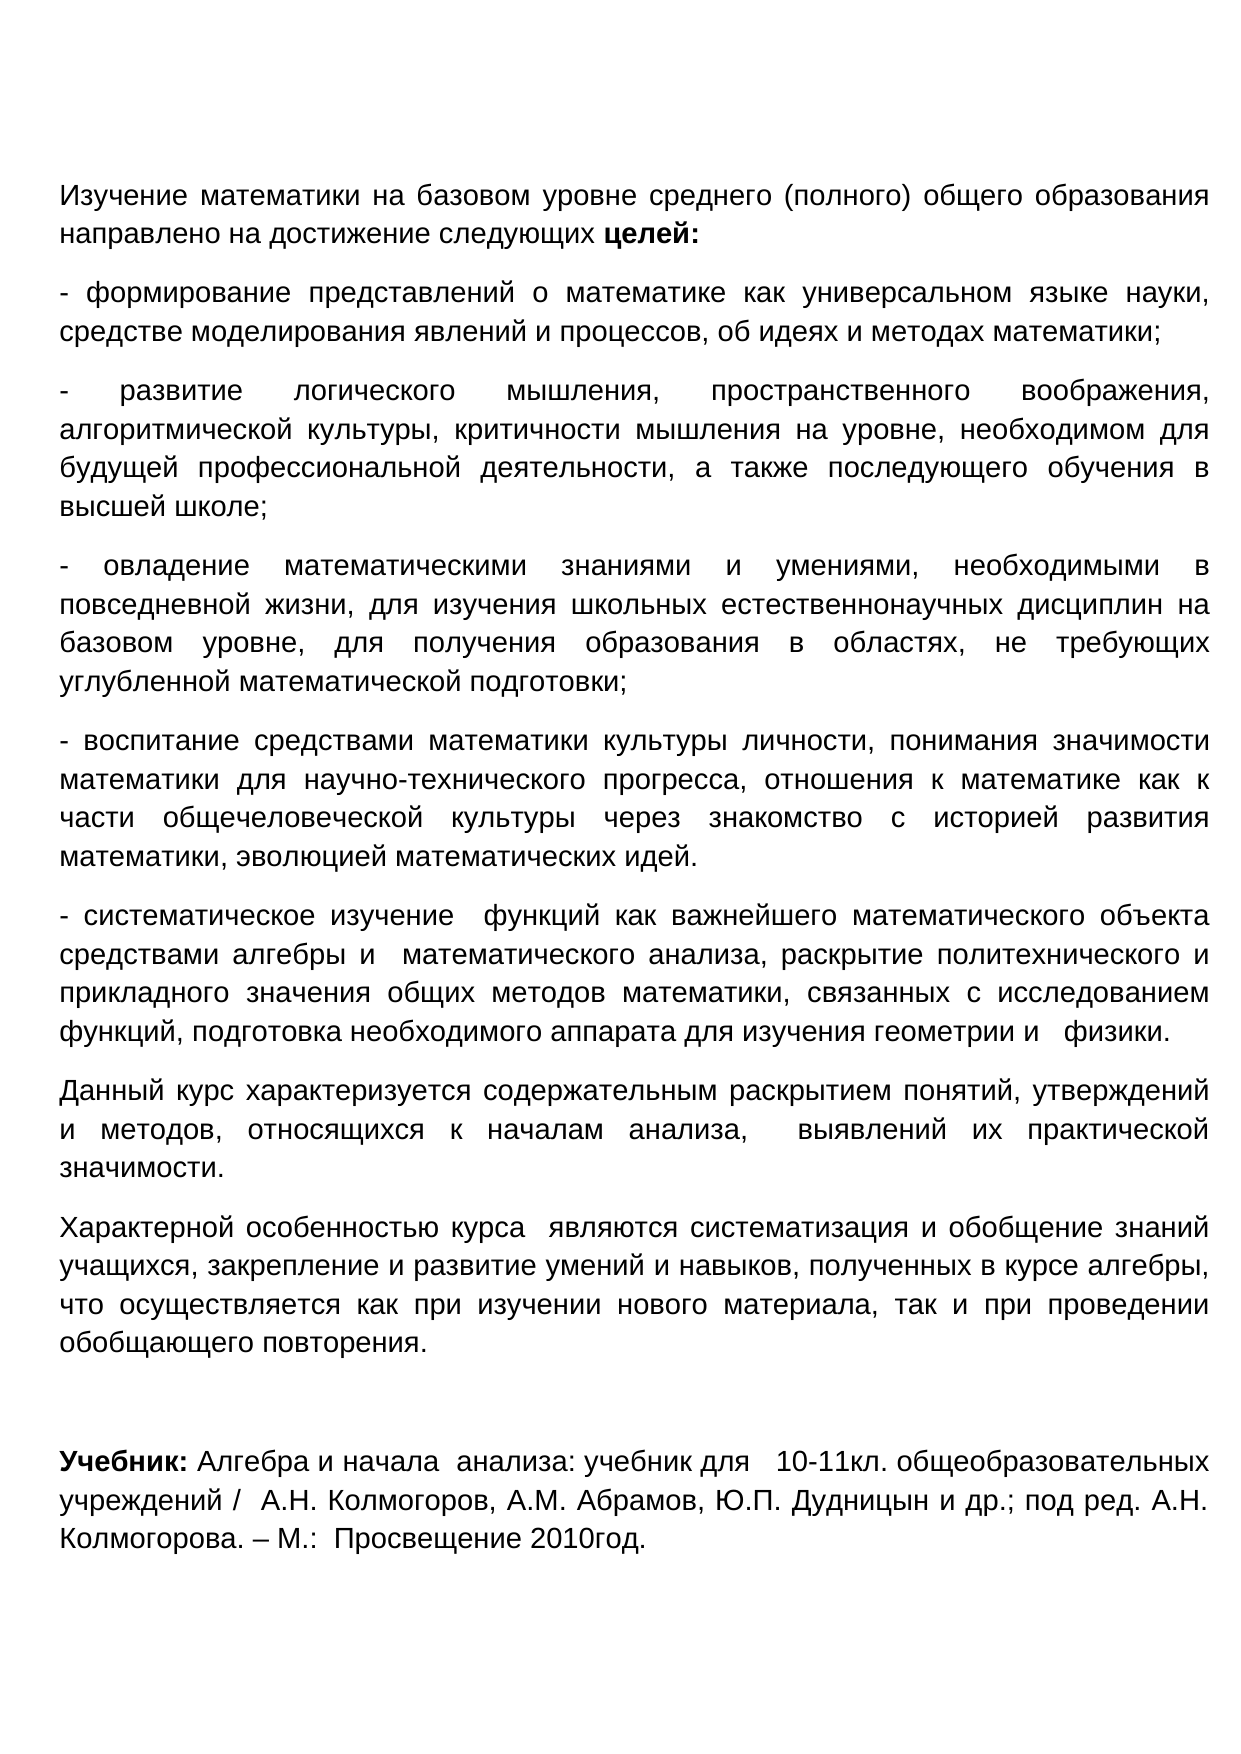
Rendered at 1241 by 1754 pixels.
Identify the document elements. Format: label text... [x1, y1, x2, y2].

text - формирование представлений о математике как универсальном языке науки, средстве моделирования явлений и процессов, об идеях и методах математики; [59, 275, 1211, 347]
text - систематическое изучение функций как важнейшего математического объекта средствами алгебры и математического анализа, раскрытие политехнического и прикладного значения общих методов математики, связанных с исследованием функций, подготовка необходимого аппарата для изучения геометрии и физики. [59, 898, 1211, 1047]
text - воспитание средствами математики культуры личности, понимания значимости математики для научно-технического прогресса, отношения к математике как к части общечеловеческой культуры через знакомство с историей развития математики, эволюцией математических идей. [59, 723, 1211, 872]
text Учебник: Алгебра и начала анализа: учебник для 10-11кл. общеобразовательных учреждений / А.Н. Колмогоров, А.М. Абрамов, Ю.П. Дудницын и др.; под ред. А.Н. Колмогорова. – М.: Просвещение 2010год. [59, 1444, 1211, 1555]
text Изучение математики на базовом уровне среднего (полного) общего образования направлено на достижение следующих целей: [59, 177, 1211, 249]
text Данный курс характеризуется содержательным раскрытием понятий, утверждений и методов, относящихся к началам анализа, выявлений их практической значимости. [59, 1073, 1211, 1184]
text - овладение математическими знаниями и умениями, необходимыми в повседневной жизни, для изучения школьных естественнонаучных дисциплин на базовом уровне, для получения образования в областях, не требующих углубленной математической подготовки; [59, 548, 1211, 697]
text - развитие логического мышления, пространственного воображения, алгоритмической культуры, критичности мышления на уровне, необходимом для будущей профессиональной деятельности, а также последующего обучения в высшей школе; [59, 373, 1211, 522]
text Характерной особенностью курса являются систематизация и обобщение знаний учащихся, закрепление и развитие умений и навыков, полученных в курсе алгебры, что осуществляется как при изучении нового материала, так и при проведении обобщающего повторения. [59, 1210, 1211, 1359]
